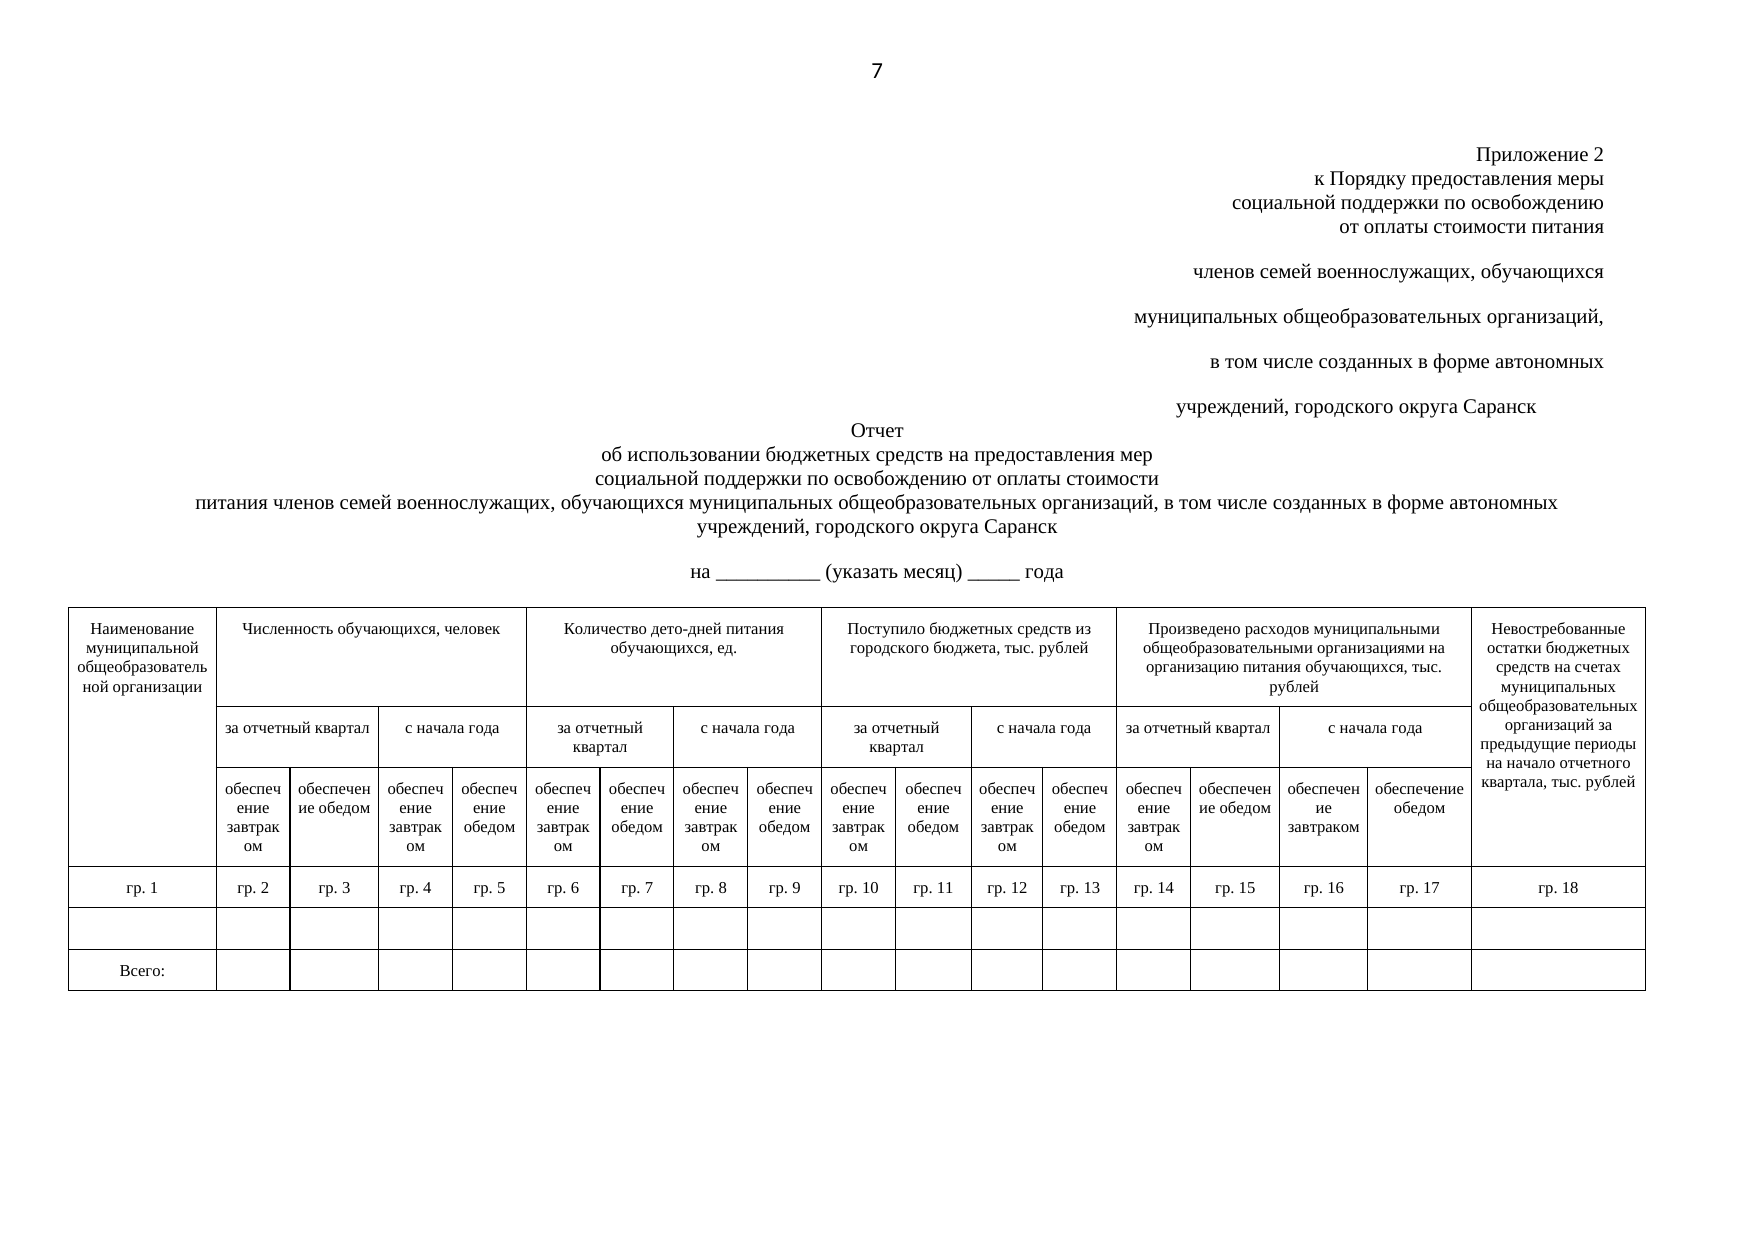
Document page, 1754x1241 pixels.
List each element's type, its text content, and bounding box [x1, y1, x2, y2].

table_cell гр. 9 [748, 867, 821, 907]
table_cell [527, 950, 599, 990]
table_cell [1368, 908, 1471, 949]
table_cell обеспечение обедом [1191, 768, 1279, 866]
table_cell гр. 13 [1043, 867, 1116, 907]
table_cell гр. 4 [379, 867, 452, 907]
table_cell [748, 908, 821, 949]
table_cell [674, 950, 747, 990]
text членов семей военнослужащих, обучающихся [150, 259, 1604, 283]
table_cell [1117, 908, 1190, 949]
table_cell гр. 10 [822, 867, 895, 907]
table_cell [1191, 950, 1279, 990]
table_cell обеспечение обедом [291, 768, 378, 866]
text к Порядку предоставления меры [150, 166, 1604, 190]
table_cell гр. 7 [601, 867, 673, 907]
table_cell с начала года [972, 707, 1116, 767]
table_cell обеспечение завтраком [972, 768, 1042, 866]
table_cell [601, 950, 673, 990]
table_cell гр. 14 [1117, 867, 1190, 907]
text муниципальных общеобразовательных организаций, [150, 304, 1604, 328]
table_cell гр. 16 [1280, 867, 1367, 907]
table_cell обеспечение завтраком [1117, 768, 1190, 866]
table_cell [896, 908, 971, 949]
table_cell [379, 950, 452, 990]
table_cell [748, 950, 821, 990]
table_cell [822, 950, 895, 990]
table_cell гр. 2 [217, 867, 289, 907]
text на __________ (указать месяц) _____ года [150, 559, 1604, 583]
table_cell [601, 908, 673, 949]
table_cell [1191, 908, 1279, 949]
table_cell [896, 950, 971, 990]
table_cell [822, 908, 895, 949]
table_cell Всего: [69, 950, 216, 990]
table_cell обеспечение завтраком [379, 768, 452, 866]
table_cell обеспечение завтраком [527, 768, 599, 866]
table_cell [972, 950, 1042, 990]
table_cell обеспечение обедом [896, 768, 971, 866]
table_cell [674, 908, 747, 949]
table_cell [1043, 908, 1116, 949]
table_cell [453, 950, 526, 990]
text социальной поддержки по освобождению [150, 190, 1604, 214]
table_cell [453, 908, 526, 949]
table_cell [972, 908, 1042, 949]
table_cell обеспечение обедом [748, 768, 821, 866]
table_cell за отчетный квартал [217, 707, 378, 767]
table_cell гр. 18 [1472, 867, 1645, 907]
text от оплаты стоимости питания [150, 214, 1604, 238]
table_cell обеспечение завтраком [674, 768, 747, 866]
table_cell [1117, 950, 1190, 990]
table_cell обеспечение обедом [1368, 768, 1471, 866]
table_cell обеспечение завтраком [1280, 768, 1367, 866]
table_cell с начала года [674, 707, 821, 767]
table_cell обеспечение обедом [1043, 768, 1116, 866]
table_header Численность обучающихся, человек [217, 608, 526, 706]
table_cell [527, 908, 599, 949]
table_cell [69, 908, 216, 949]
table_header Произведено расходов муниципальными общеобразовательными организациями на организацию питания обучающихся, тыс. рублей [1117, 608, 1471, 706]
text питания членов семей военнослужащих, обучающихся муниципальных общеобразовательных организаций, в том числе созданных в форме автономных учреждений, городского округа Саранск [150, 490, 1604, 538]
table_cell гр. 17 [1368, 867, 1471, 907]
table_cell [1043, 950, 1116, 990]
text об использовании бюджетных средств на предоставления мер [150, 442, 1604, 466]
table_cell [217, 908, 289, 949]
table_cell [1280, 908, 1367, 949]
table_cell с начала года [1280, 707, 1471, 767]
table_cell обеспечение обедом [453, 768, 526, 866]
text учреждений, городского округа Саранск [150, 394, 1604, 418]
table_cell гр. 12 [972, 867, 1042, 907]
table_cell гр. 5 [453, 867, 526, 907]
table_cell с начала года [379, 707, 526, 767]
table_cell гр. 1 [69, 867, 216, 907]
table_cell [379, 908, 452, 949]
table_cell гр. 15 [1191, 867, 1279, 907]
table_cell [1472, 908, 1645, 949]
table_cell за отчетный квартал [1117, 707, 1279, 767]
table_cell [217, 950, 289, 990]
text Отчет [150, 418, 1604, 442]
table_cell [1472, 950, 1645, 990]
table_cell [291, 908, 378, 949]
table_header Наименование муниципальной общеобразовательной организации [69, 608, 216, 866]
table_cell обеспечение обедом [601, 768, 673, 866]
text Приложение 2 [150, 142, 1604, 166]
table_cell обеспечение завтраком [217, 768, 289, 866]
table_header Количество дето-дней питания обучающихся, ед. [527, 608, 821, 706]
table_cell [1280, 950, 1367, 990]
table_header Невостребованные остатки бюджетных средств на счетах муниципальных общеобразовательных организаций за предыдущие периоды на начало отчетного квартала, тыс. рублей [1472, 608, 1645, 866]
table_cell гр. 3 [291, 867, 378, 907]
table_cell гр. 11 [896, 867, 971, 907]
table_cell гр. 6 [527, 867, 599, 907]
table_cell за отчетный квартал [527, 707, 673, 767]
table_cell [291, 950, 378, 990]
table_cell гр. 8 [674, 867, 747, 907]
table_header Поступило бюджетных средств из городского бюджета, тыс. рублей [822, 608, 1116, 706]
text в том числе созданных в форме автономных [150, 349, 1604, 373]
text социальной поддержки по освобождению от оплаты стоимости [150, 466, 1604, 490]
table_cell обеспечение завтраком [822, 768, 895, 866]
table_cell за отчетный квартал [822, 707, 971, 767]
table_cell [1368, 950, 1471, 990]
